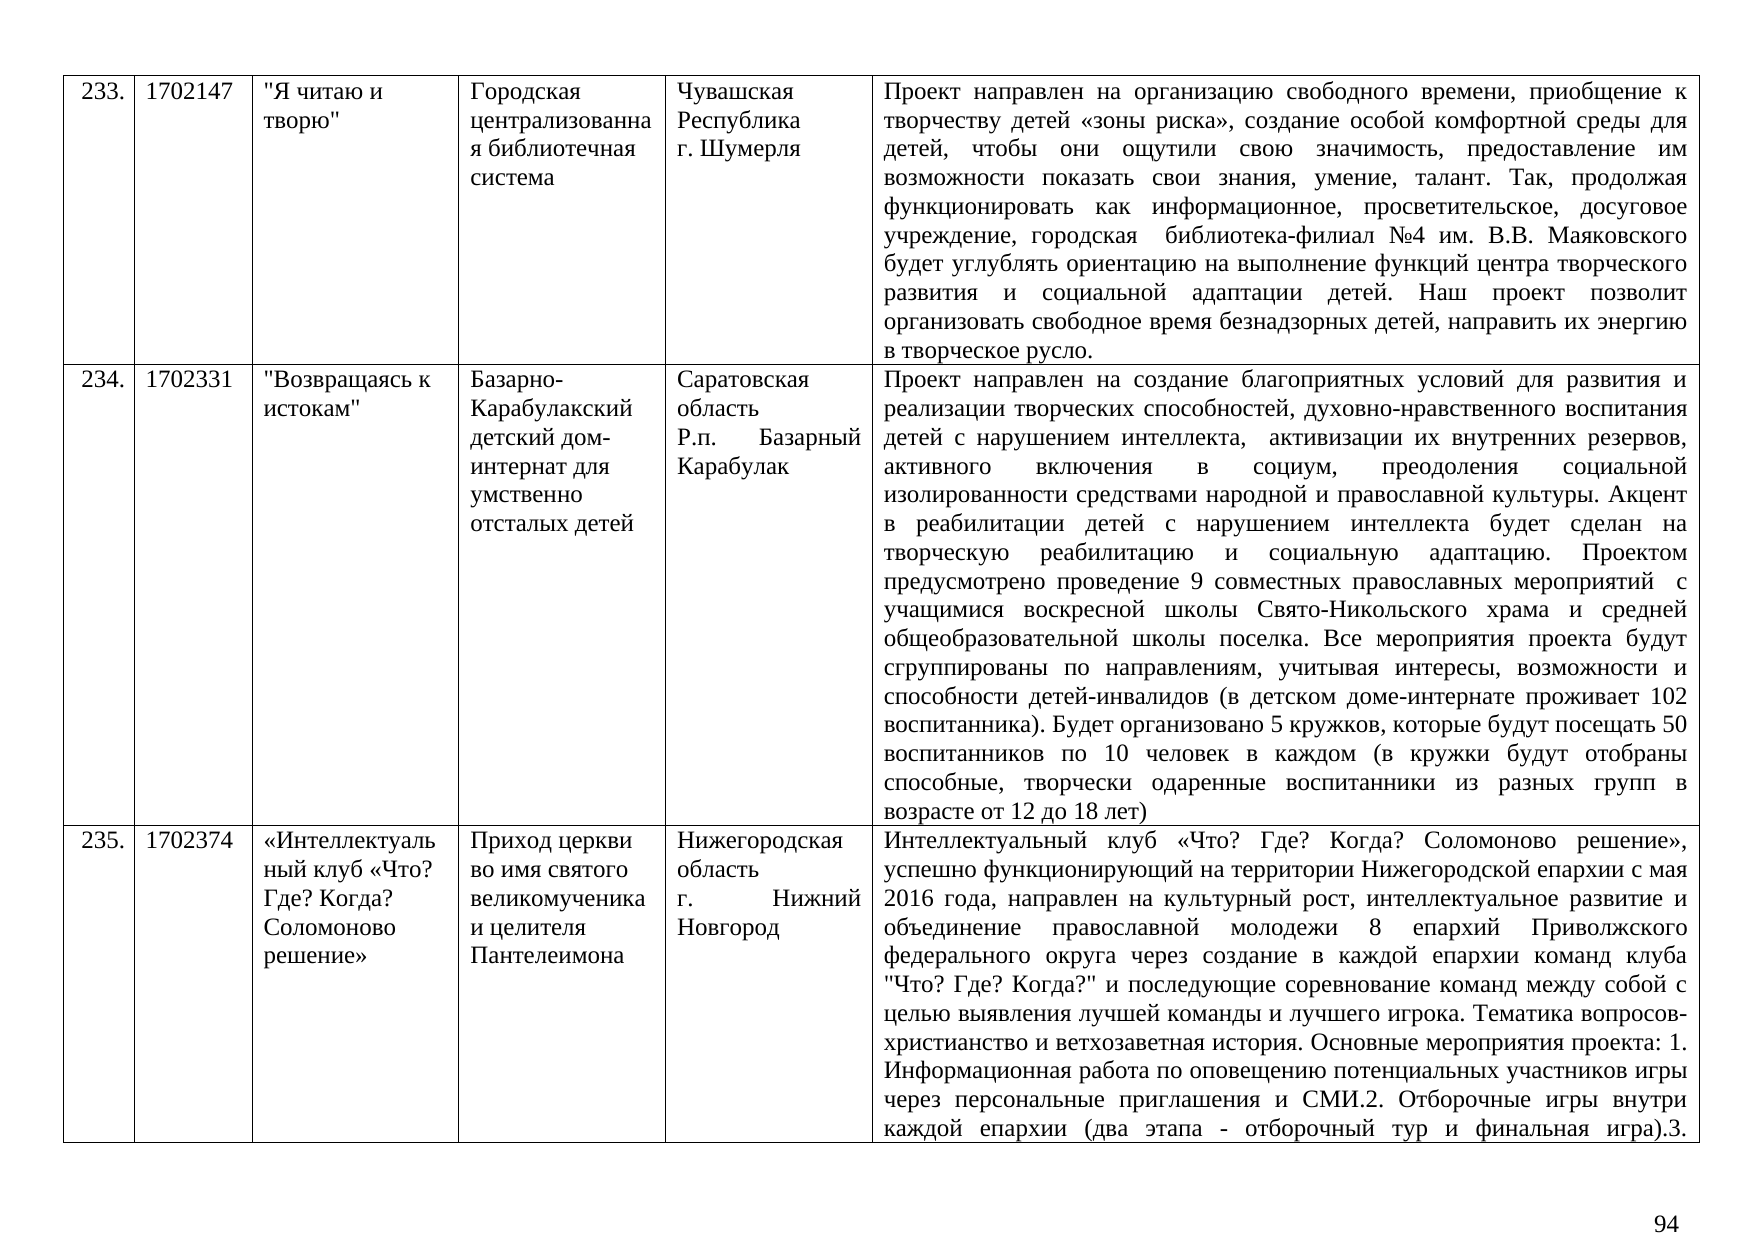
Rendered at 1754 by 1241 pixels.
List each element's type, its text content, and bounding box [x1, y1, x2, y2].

table_cell [64, 826, 134, 1142]
table_cell Саратовская область Р.п. Базарный Карабулак [666, 365, 872, 824]
table_cell [64, 365, 134, 824]
table_cell [64, 76, 134, 363]
table_cell Проект направлен на организацию свободного времени, приобщение к творчеству детей «зоны риска», создание особой комфортной среды для детей, чтобы они ощутили свою значимость, предоставление им возможности показать свои знания, умение, талант. Так, продолжая функционировать как информационное, просветительское, досуговое учреждение, городская библиотека-филиал №4 им. В.В. Маяковского будет углублять ориентацию на выполнение функций центра творческого развития и социальной адаптации детей. Наш проект позволит организовать свободное время безнадзорных детей, направить их энергию в творческое русло. [873, 76, 1699, 363]
table_cell 1702331 [135, 365, 252, 824]
table_cell "Возвращаясь к истокам" [253, 365, 458, 824]
table_cell Проект направлен на создание благоприятных условий для развития и реализации творческих способностей, духовно-нравственного воспитания детей с нарушением интеллекта, активизации их внутренних резервов, активного включения в социум, преодоления социальной изолированности средствами народной и православной культуры. Акцент в реабилитации детей с нарушением интеллекта будет сделан на творческую реабилитацию и социальную адаптацию. Проектом предусмотрено проведение 9 совместных православных мероприятий с учащимися воскресной школы Свято-Никольского храма и средней общеобразовательной школы поселка. Все мероприятия проекта будут сгруппированы по направлениям, учитывая интересы, возможности и способности детей-инвалидов (в детском доме-интернате проживает 102 воспитанника). Будет организовано 5 кружков, которые будут посещать 50 воспитанников по 10 человек в каждом (в кружки будут отобраны способные, творчески одаренные воспитанники из разных групп в возрасте от 12 до 18 лет) [873, 365, 1699, 824]
table_cell Чувашская Республика г. Шумерля [666, 76, 872, 363]
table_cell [459, 826, 665, 1142]
table_cell 1702147 [135, 76, 252, 363]
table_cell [873, 826, 1699, 1142]
table_cell Базарно-Карабулакский детский дом-интернат для умственно отсталых детей [459, 365, 665, 824]
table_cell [253, 826, 458, 1142]
table_cell "Я читаю и творю" [253, 76, 458, 363]
table_cell 1702374 [135, 826, 252, 1142]
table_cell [666, 826, 872, 1142]
table_cell Городская централизованная библиотечная система [459, 76, 665, 363]
